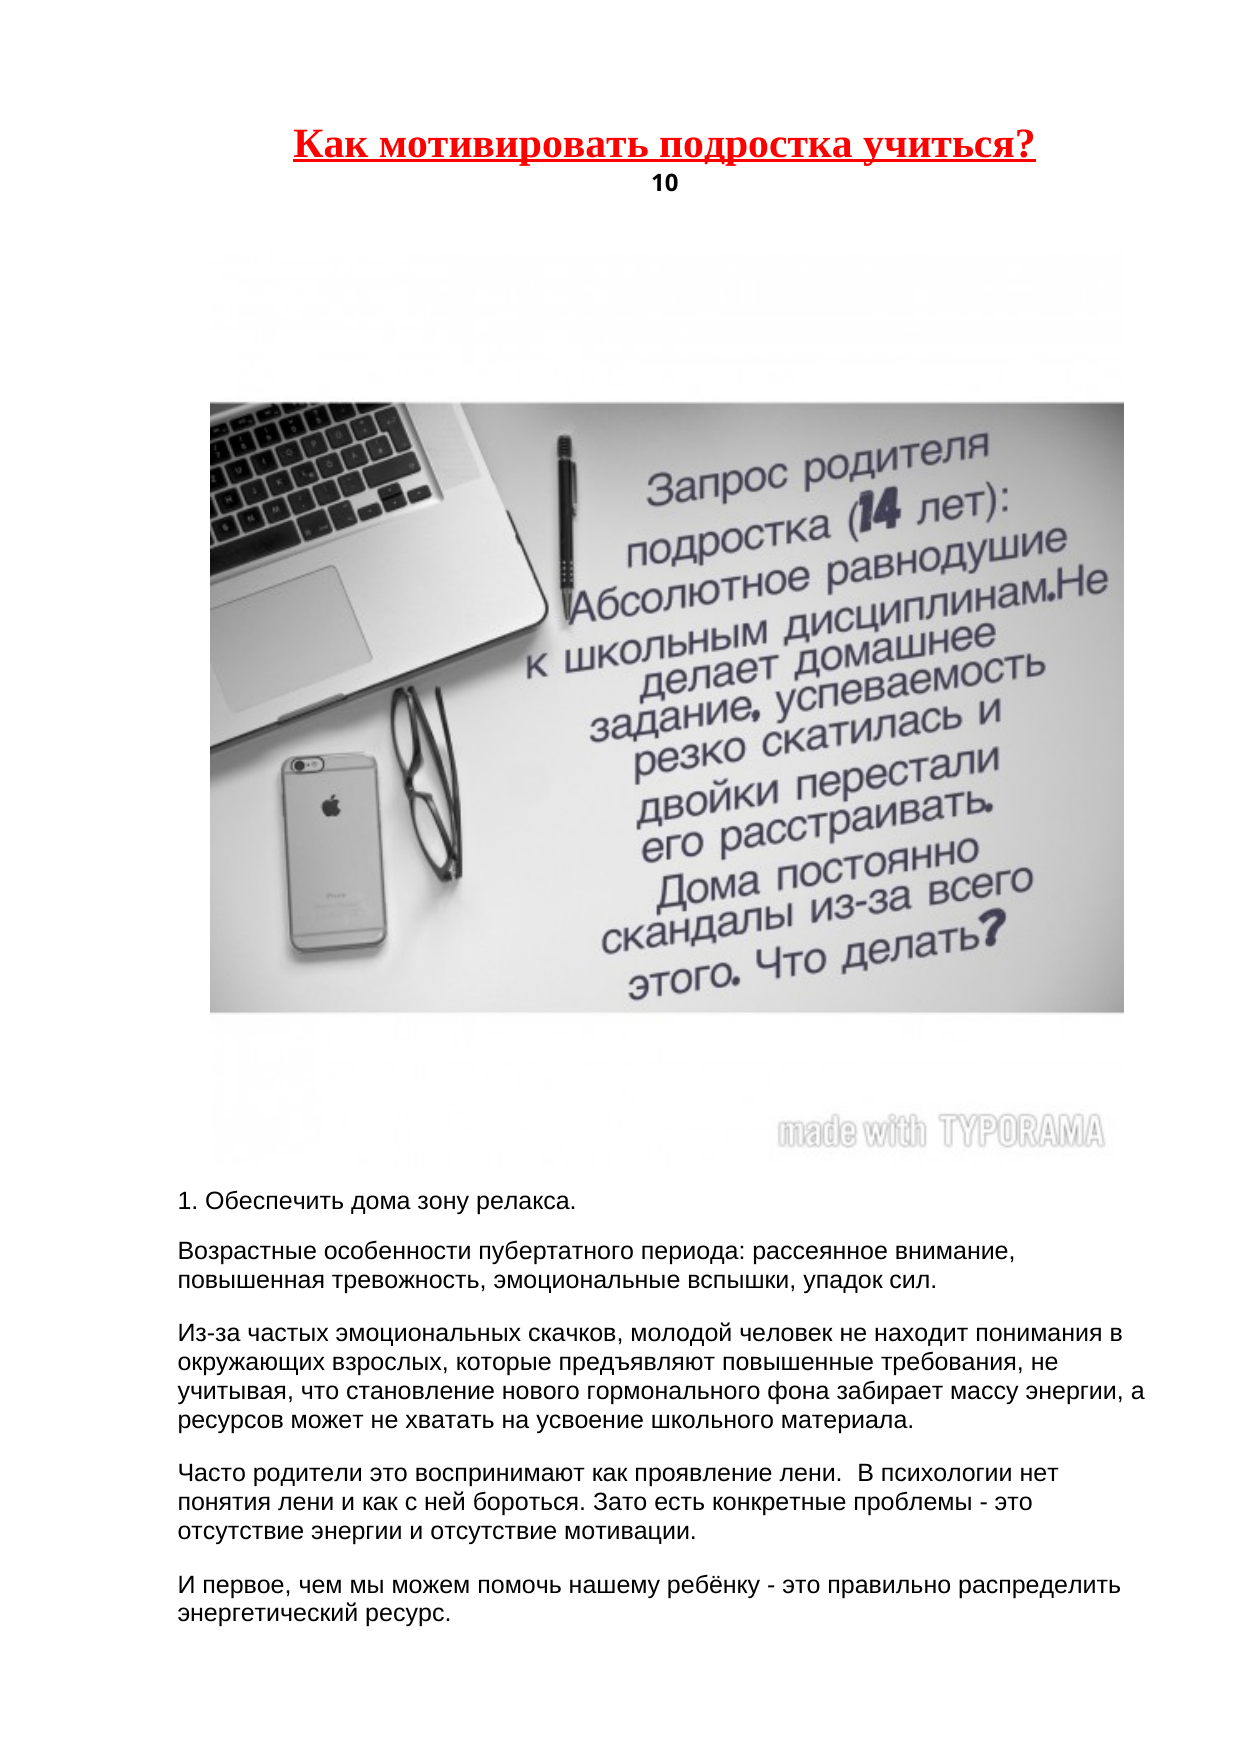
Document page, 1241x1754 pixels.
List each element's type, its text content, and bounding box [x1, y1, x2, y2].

text И первое, чем мы можем помочь нашему ребёнку - это правильно распределить энергетический ресурс. [177, 1569, 1152, 1627]
text Часто родители это воспринимают как проявление лени. В психологии нет понятия лени и как с ней бороться. Зато есть конкретные проблемы - это отсутствие энергии и отсутствие мотивации. [177, 1458, 1152, 1544]
text Как мотивировать подростка учиться? [177, 118, 1152, 166]
text Из-за частых эмоциональных скачков, молодой человек не находит понимания в окружающих взрослых, которые предъявляют повышенные требования, не учитывая, что становление нового гормонального фона забирает массу энергии, а ресурсов может не хватать на усвоение школьного материала. [177, 1318, 1152, 1433]
text 10 [177, 166, 1152, 199]
text Возрастные особенности пубертатного периода: рассеянное внимание, повышенная тревожность, эмоциональные вспышки, упадок сил. [177, 1236, 1152, 1293]
picture [210, 251, 1124, 1166]
text 1. Обеспечить дома зону релакса. [177, 1186, 1152, 1215]
